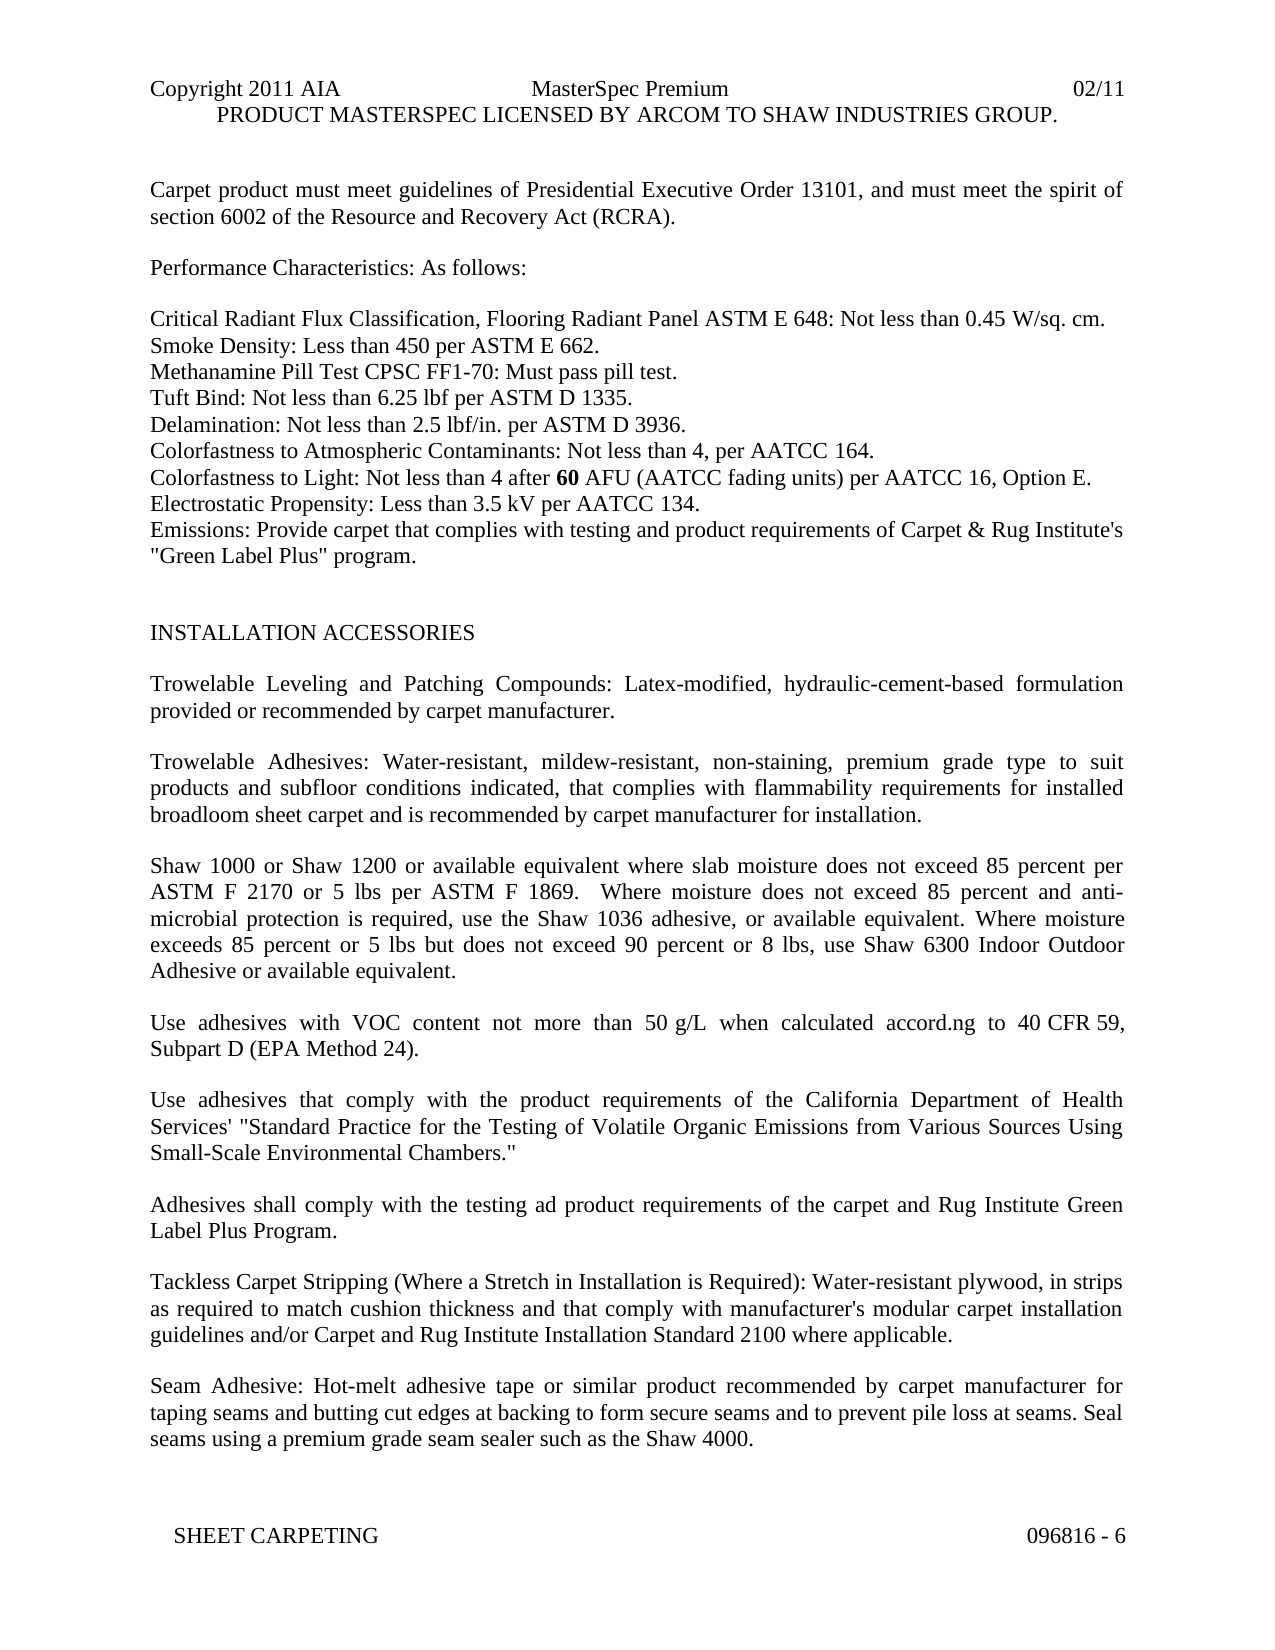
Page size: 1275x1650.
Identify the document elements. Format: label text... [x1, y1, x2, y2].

text Shaw 1000 or Shaw 1200 or available equivalent where slab moisture does not exceed 85 percent per ASTM F 2170 or 5 lbs per ASTM F 1869. Where moisture does not exceed 85 percent and anti-microbial protection is required, use the Shaw 1036 adhesive, or available equivalent. Where moisture exceeds 85 percent or 5 lbs but does not exceed 90 percent or 8 lbs, use Shaw 6300 Indoor Outdoor Adhesive or available equivalent. [150, 852, 1125, 984]
text Electrostatic Propensity: Less than 3.5 kV per AATCC 134. [150, 490, 1125, 516]
text Critical Radiant Flux Classification, Flooring Radiant Panel ASTM E 648: Not less than 0.45 W/sq. cm. [150, 305, 1125, 332]
text Trowelable Adhesives: Water-resistant, mildew-resistant, non-staining, premium grade type to suit products and subfloor conditions indicated, that complies with flammability requirements for installed broadloom sheet carpet and is recommended by carpet manufacturer for installation. [150, 748, 1125, 827]
text Delamination: Not less than 2.5 lbf/in. per ASTM D 3936. [150, 411, 1125, 437]
text Performance Characteristics: As follows: [150, 254, 1125, 280]
text Adhesives shall comply with the testing ad product requirements of the carpet and Rug Institute Green Label Plus Program. [150, 1191, 1125, 1243]
text Tuft Bind: Not less than 6.25 lbf per ASTM D 1335. [150, 384, 1125, 411]
text Smoke Density: Less than 450 per ASTM E 662. [150, 332, 1125, 358]
text Methanamine Pill Test CPSC FF1-70: Must pass pill test. [150, 358, 1125, 384]
text Colorfastness to Atmospheric Contaminants: Not less than 4, per AATCC 164. [150, 437, 1125, 463]
text Carpet product must meet guidelines of Presidential Executive Order 13101, and must meet the spirit of section 6002 of the Resource and Recovery Act (RCRA). [150, 176, 1125, 229]
text Colorfastness to Light: Not less than 4 after 60 AFU (AATCC fading units) per AATCC 16, Option E. [150, 463, 1125, 490]
text INSTALLATION ACCESSORIES [150, 619, 1125, 645]
text Use adhesives with VOC content not more than 50 g/L when calculated accord.ng to 40 CFR 59, Subpart D (EPA Method 24). [150, 1009, 1125, 1062]
text Tackless Carpet Stripping (Where a Stretch in Installation is Required): Water-resistant plywood, in strips as required to match cushion thickness and that comply with manufacturer's modular carpet installation guidelines and/or Carpet and Rug Institute Installation Standard 2100 where applicable. [150, 1268, 1125, 1347]
text Emissions: Provide carpet that complies with testing and product requirements of Carpet & Rug Institute's "Green Label Plus" program. [150, 516, 1125, 569]
text Use adhesives that comply with the product requirements of the California Department of Health Services' "Standard Practice for the Testing of Volatile Organic Emissions from Various Sources Using Small-Scale Environmental Chambers." [150, 1087, 1125, 1166]
text Seam Adhesive: Hot-melt adhesive tape or similar product recommended by carpet manufacturer for taping seams and butting cut edges at backing to form secure seams and to prevent pile loss at seams. Seal seams using a premium grade seam sealer such as the Shaw 4000. [150, 1372, 1125, 1451]
text Trowelable Leveling and Patching Compounds: Latex-modified, hydraulic-cement-based formulation provided or recommended by carpet manufacturer. [150, 670, 1125, 723]
